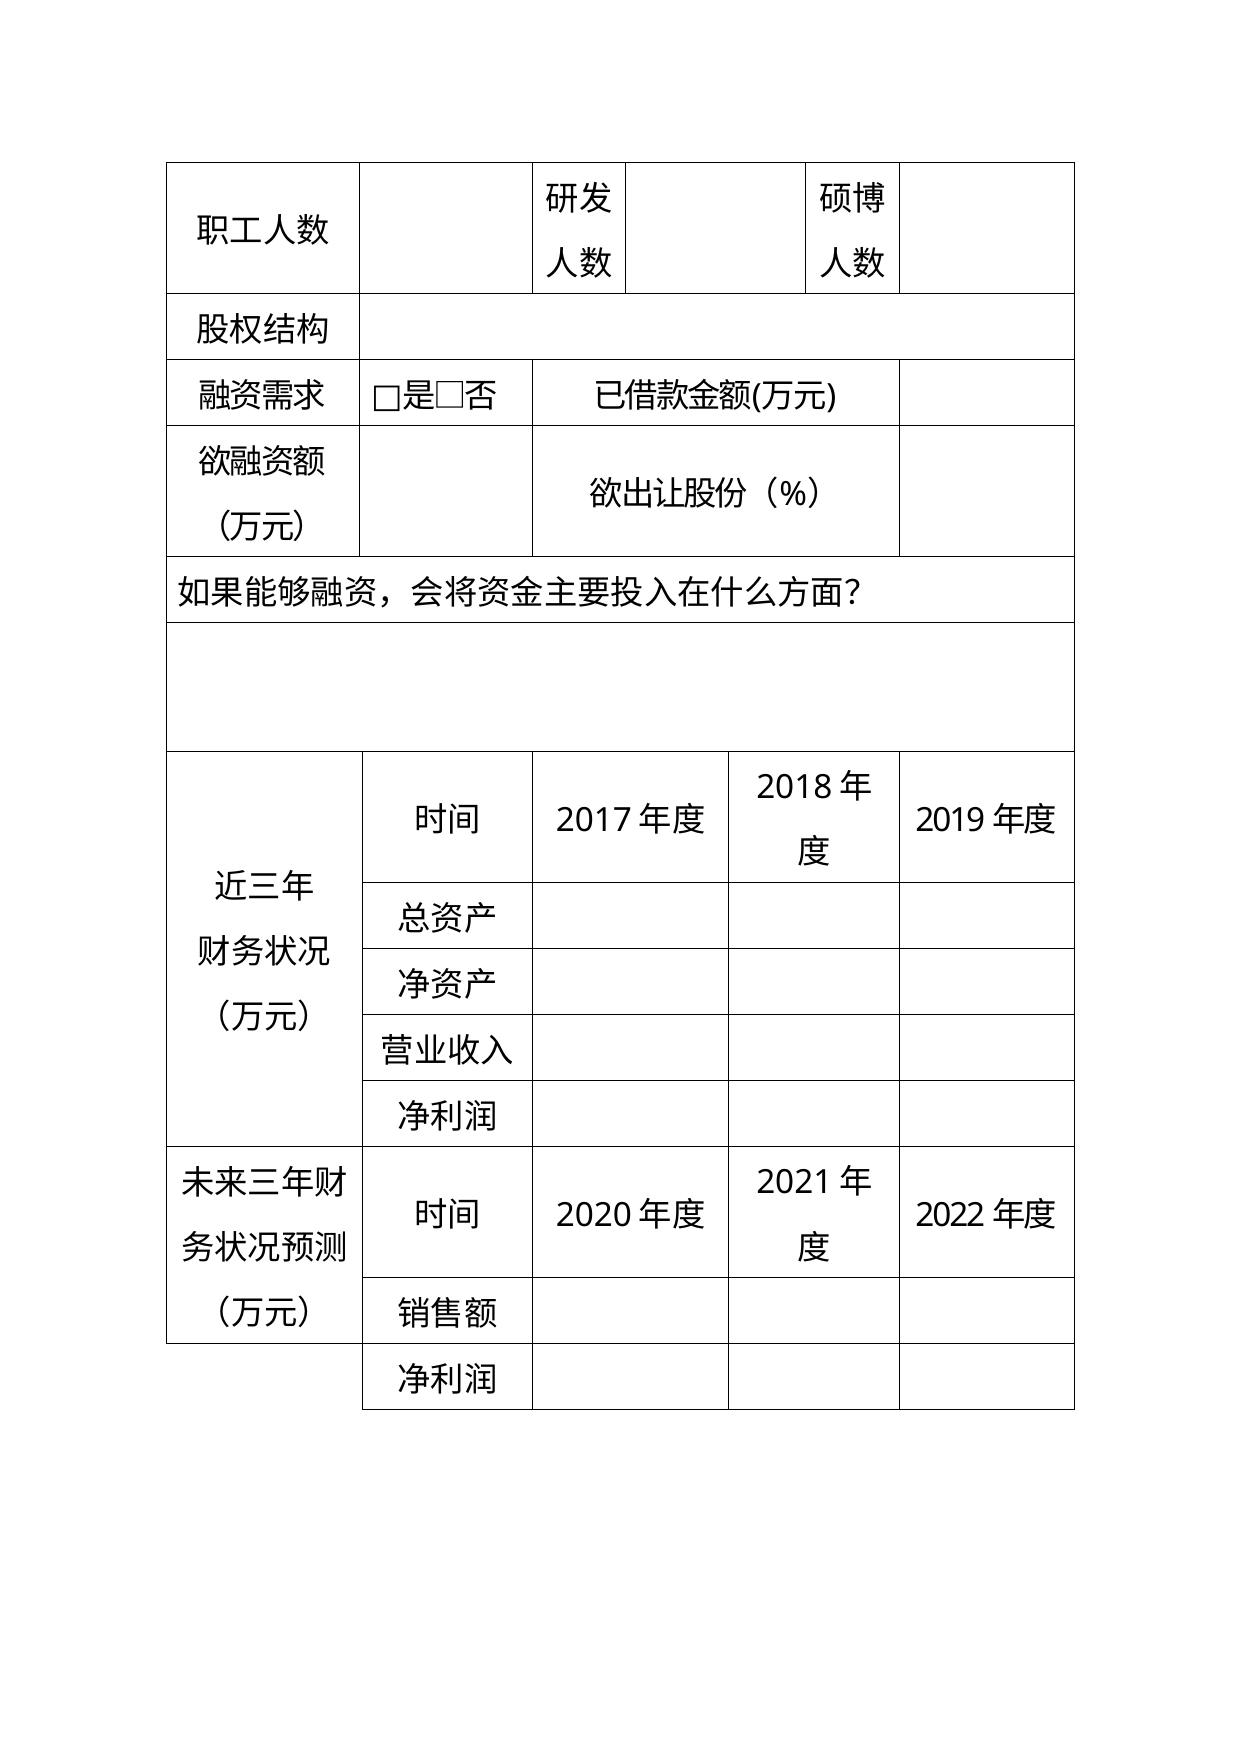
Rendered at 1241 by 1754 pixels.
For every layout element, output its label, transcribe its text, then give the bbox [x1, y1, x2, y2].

table_cell [729, 1278, 899, 1343]
table_cell 2017年度 [533, 752, 728, 882]
table_cell [533, 1015, 728, 1080]
table_cell [533, 1278, 728, 1343]
table_cell [533, 1081, 728, 1146]
table_cell 职工人数 [167, 163, 359, 293]
table_cell 2021年度 [729, 1147, 899, 1277]
table_cell 欲融资额 （万元） [167, 426, 359, 556]
table_cell 硕博 人数 [806, 163, 899, 293]
table_cell [729, 1081, 899, 1146]
table_cell [533, 1344, 728, 1409]
table_cell 未来三年财务状况预测 （万元） [167, 1147, 362, 1343]
table_cell 2018年度 [729, 752, 899, 882]
table_cell [729, 1344, 899, 1409]
table_cell 2019年度 [900, 752, 1074, 882]
table_cell [729, 949, 899, 1014]
table_cell [900, 949, 1074, 1014]
table_cell [167, 623, 1074, 751]
table_cell [900, 883, 1074, 948]
table_cell □是□否 [360, 360, 532, 425]
table_cell [360, 426, 532, 556]
table_cell 已借款金额(万元) [533, 360, 899, 425]
table_cell 如果能够融资，会将资金主要投入在什么方面？ [167, 557, 1074, 622]
table_cell [533, 949, 728, 1014]
table_cell 时间 [363, 752, 532, 882]
table_cell [900, 163, 1074, 293]
table_cell [360, 163, 532, 293]
table_cell [900, 1081, 1074, 1146]
table_cell 营业收入 [363, 1015, 532, 1080]
table_cell 融资需求 [167, 360, 359, 425]
table_cell 净资产 [363, 949, 532, 1014]
table_cell [729, 883, 899, 948]
table_cell 近三年 财务状况 （万元） [167, 752, 362, 1146]
table_cell [900, 360, 1074, 425]
table_cell [729, 1015, 899, 1080]
table_cell [900, 426, 1074, 556]
table_cell 2022年度 [900, 1147, 1074, 1277]
table_cell 销售额 [363, 1278, 532, 1343]
table_cell [900, 1278, 1074, 1343]
table_cell [533, 883, 728, 948]
table_cell 股权结构 [167, 294, 359, 359]
table_cell [360, 294, 1074, 359]
table_cell [900, 1344, 1074, 1409]
table_cell 净利润 [363, 1081, 532, 1146]
table_cell 净利润 [363, 1344, 532, 1409]
table_cell 时间 [363, 1147, 532, 1277]
table_cell 2020年度 [533, 1147, 728, 1277]
table_cell 欲出让股份（%） [533, 426, 899, 556]
table_cell 总资产 [363, 883, 532, 948]
table_cell [900, 1015, 1074, 1080]
table_cell [626, 163, 805, 293]
table_cell 研发 人数 [533, 163, 625, 293]
